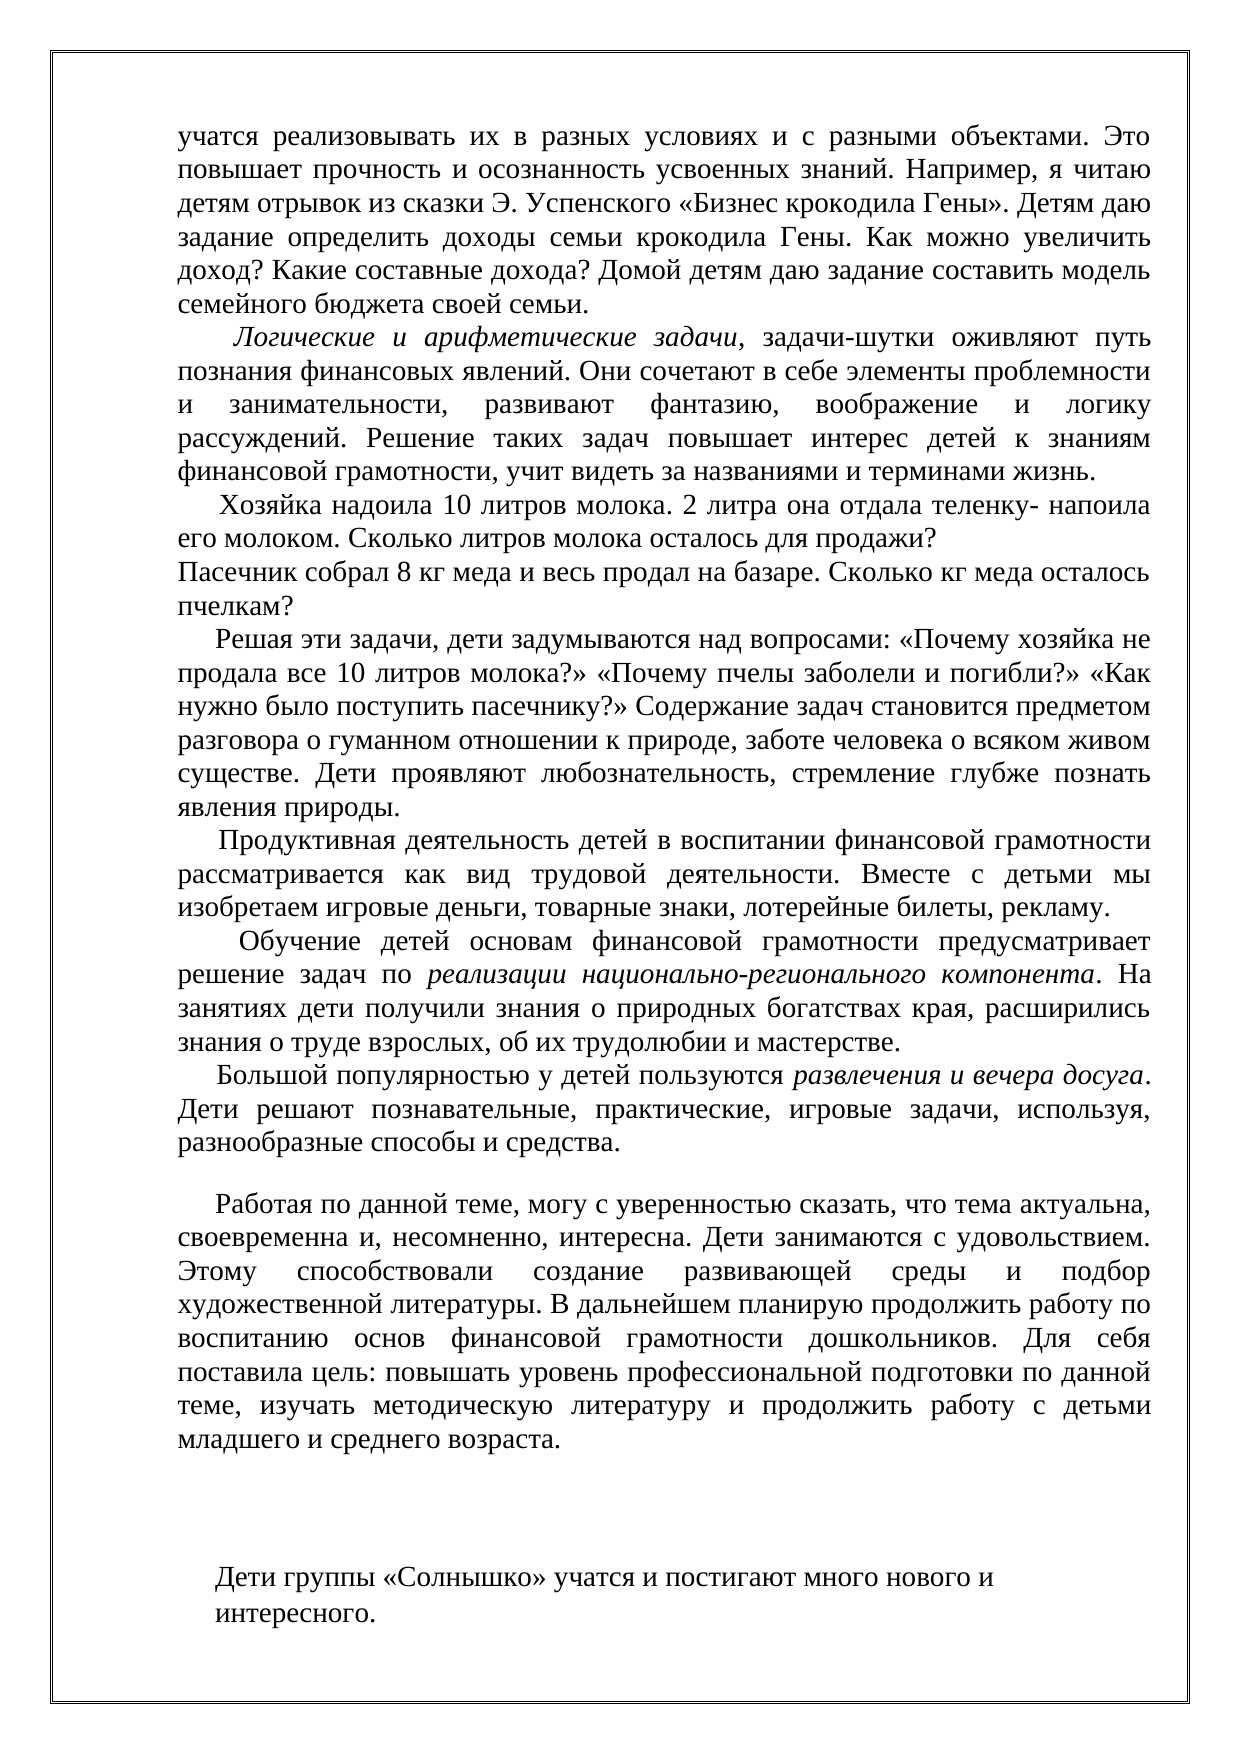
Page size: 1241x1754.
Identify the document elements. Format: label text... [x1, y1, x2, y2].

text Дети группы «Солнышко» учатся и постигают много нового и интересного. [215, 1559, 1152, 1629]
text Хозяйка надоила 10 литров молока. 2 литра она отдала теленку- напоила его молоком. Сколько литров молока осталось для продажи? [177, 487, 1152, 554]
text Продуктивная деятельность детей в воспитании финансовой грамотности рассматривается как вид трудовой деятельности. Вместе с детьми мы изобретаем игровые деньги, товарные знаки, лотерейные билеты, рекламу. [177, 822, 1152, 923]
text Пасечник собрал 8 кг меда и весь продал на базаре. Сколько кг меда осталось пчелкам? [177, 554, 1152, 621]
text Решая эти задачи, дети задумываются над вопросами: «Почему хозяйка не продала все 10 литров молока?» «Почему пчелы заболели и погибли?» «Как нужно было поступить пасечнику?» Содержание задач становится предметом разговора о гуманном отношении к природе, заботе человека о всяком живом существе. Дети проявляют любознательность, стремление глубже познать явления природы. [177, 621, 1152, 822]
text Логические и арифметические задачи, задачи-шутки оживляют путь познания финансовых явлений. Они сочетают в себе элементы проблемности и занимательности, развивают фантазию, воображение и логику рассуждений. Решение таких задач повышает интерес детей к знаниям финансовой грамотности, учит видеть за названиями и терминами жизнь. [177, 319, 1152, 487]
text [177, 118, 1152, 319]
text Работая по данной теме, могу с уверенностью сказать, что тема актуальна, своевременна и, несомненно, интересна. Дети занимаются с удовольствием. Этому способствовали создание развивающей среды и подбор художественной литературы. В дальнейшем планирую продолжить работу по воспитанию основ финансовой грамотности дошкольников. Для себя поставила цель: повышать уровень профессиональной подготовки по данной теме, изучать методическую литературу и продолжить работу с детьми младшего и среднего возраста. [177, 1186, 1152, 1454]
text Обучение детей основам финансовой грамотности предусматривает решение задач по реализации национально-регионального компонента. На занятиях дети получили знания о природных богатствах края, расширились знания о труде взрослых, об их трудолюбии и мастерстве. [177, 923, 1152, 1057]
text Большой популярностью у детей пользуются развлечения и вечера досуга. Дети решают познавательные, практические, игровые задачи, используя, разнообразные способы и средства. [177, 1057, 1152, 1158]
